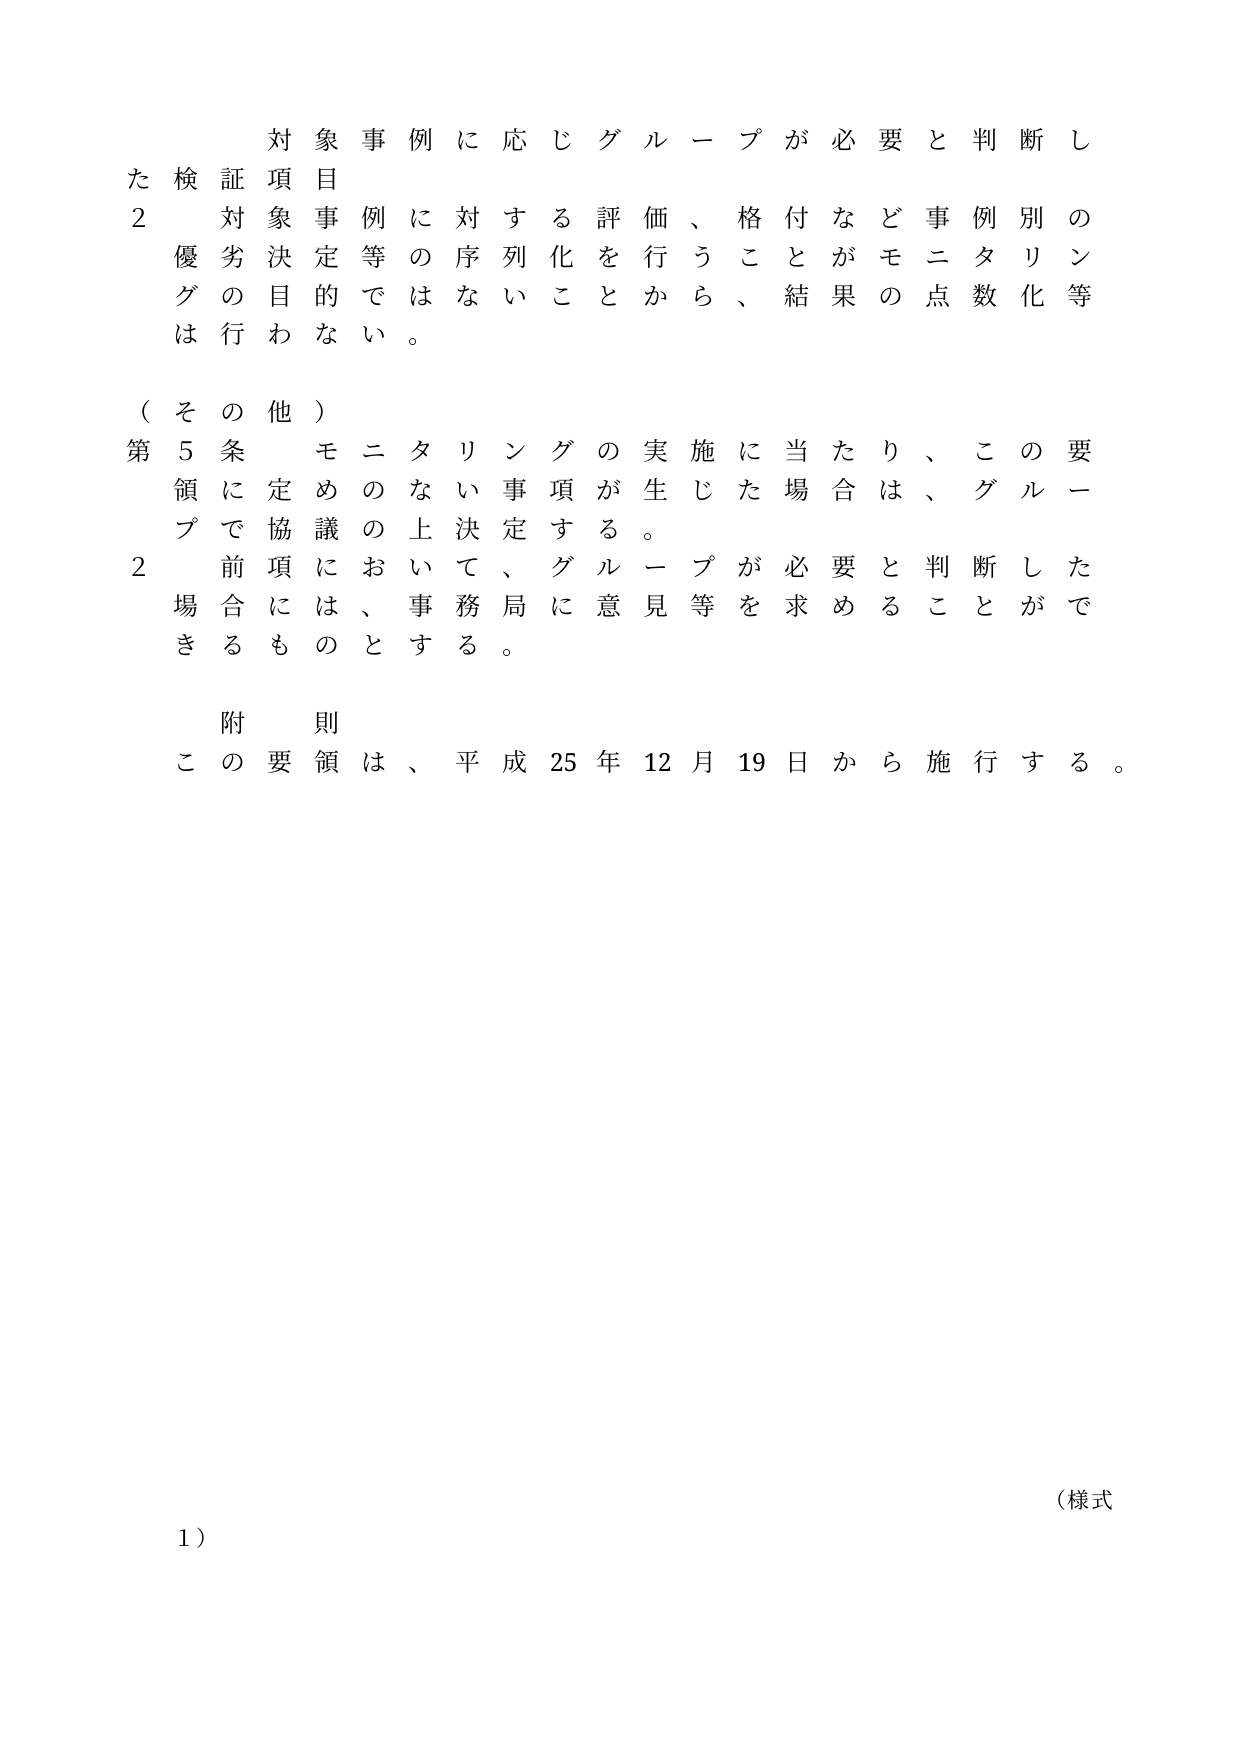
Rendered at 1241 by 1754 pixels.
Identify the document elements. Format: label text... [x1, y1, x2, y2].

text ２ 対象事例に対する評価、格付など事例別の優劣決定等の序列化を行うことがモニタリングの目的ではないことから、結果の点数化等は行わない。 [126, 197, 1114, 352]
text （その他） [126, 391, 1114, 430]
text ２ 前項において、グループが必要と判断した場合には、事務局に意見等を求めることができるものとする。 [126, 547, 1114, 663]
text 対象事例に応じグループが必要と判断した検証項目 [126, 119, 1114, 197]
text 第５条 モニタリングの実施に当たり、この要領に定めのない事項が生じた場合は、グループで協議の上決定する。 [126, 430, 1114, 547]
text 附 則 [126, 702, 1114, 741]
text この要領は、平成25年12月19日から施行する。 [126, 741, 1114, 780]
text （様式１） [149, 1479, 1114, 1557]
